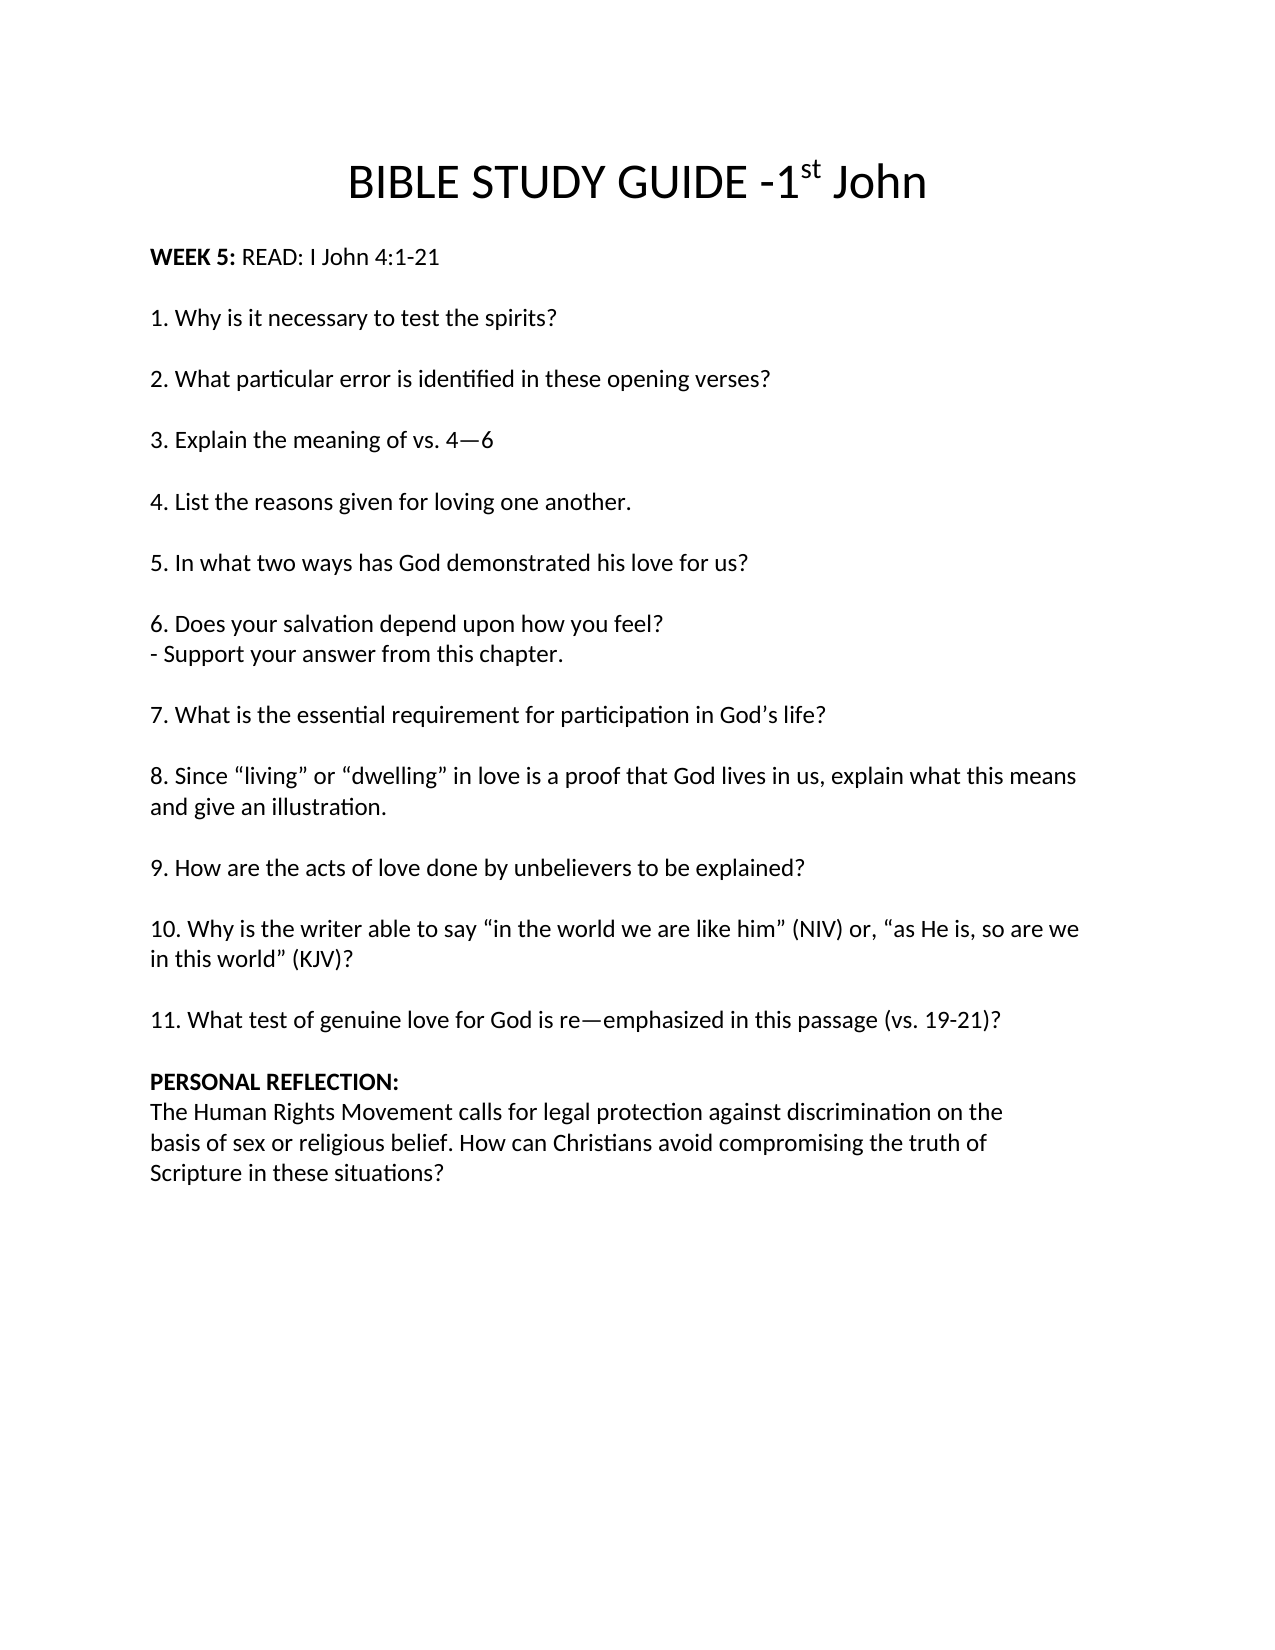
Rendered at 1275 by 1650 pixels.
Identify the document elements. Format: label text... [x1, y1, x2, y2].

text in this world” (KJV)? [150, 943, 1125, 1004]
text PERSONAL REFLECTION: [150, 1066, 1125, 1096]
text - Support your answer from this chapter. [150, 638, 1125, 699]
text 10. Why is the writer able to say “in the world we are like him” (NIV) or, “as He is, so are we [150, 913, 1125, 943]
text 6. Does your salvation depend upon how you feel? [150, 608, 1125, 638]
text basis of sex or religious belief. How can Christians avoid compromising the truth of [150, 1127, 1125, 1157]
text and give an illustration. [150, 791, 1125, 852]
text 9. How are the acts of love done by unbelievers to be explained? [150, 852, 1125, 913]
text BIBLE STUDY GUIDE -1st John [150, 150, 1125, 211]
text 7. What is the essential requirement for participation in God’s life? [150, 699, 1125, 760]
text 11. What test of genuine love for God is re—emphasized in this passage (vs. 19-21)? [150, 1004, 1125, 1066]
text 2. What particular error is identified in these opening verses? [150, 364, 1125, 425]
text 8. Since “living” or “dwelling” in love is a proof that God lives in us, explain what this means [150, 760, 1125, 791]
text 1. Why is it necessary to test the spirits? [150, 303, 1125, 364]
text 5. In what two ways has God demonstrated his love for us? [150, 547, 1125, 608]
text 3. Explain the meaning of vs. 4—6 [150, 425, 1125, 486]
text Scripture in these situations? [150, 1157, 1125, 1188]
text WEEK 5: READ: I John 4:1-21 [150, 211, 1125, 303]
text 4. List the reasons given for loving one another. [150, 486, 1125, 547]
text The Human Rights Movement calls for legal protection against discrimination on the [150, 1096, 1125, 1127]
